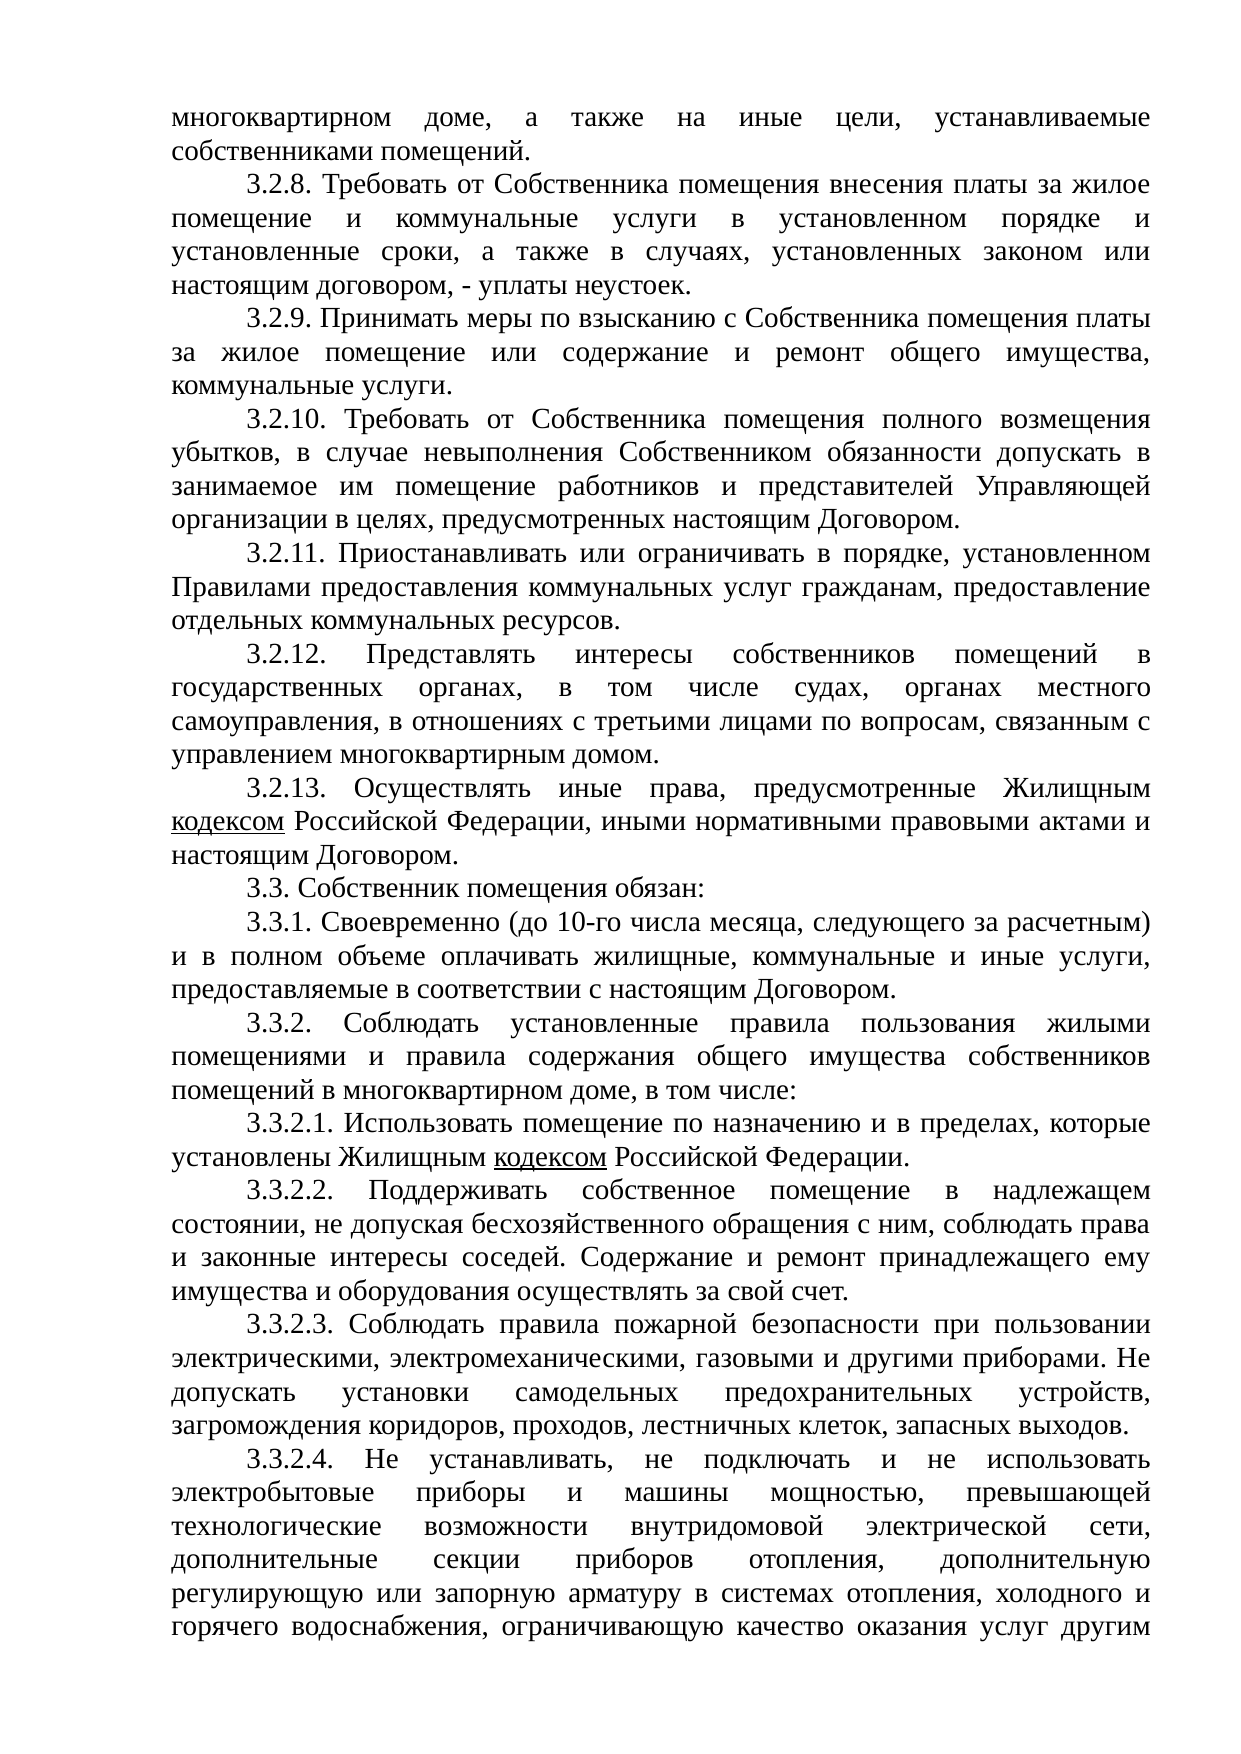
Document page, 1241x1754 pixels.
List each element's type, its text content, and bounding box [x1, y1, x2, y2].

text 3.3.2.1. Использовать помещение по назначению и в пределах, которые установлены Жилищным кодексом Российской Федерации. [171, 1105, 1152, 1172]
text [171, 1441, 1152, 1642]
text 3.2.11. Приостанавливать или ограничивать в порядке, установленном Правилами предоставления коммунальных услуг гражданам, предоставление отдельных коммунальных ресурсов. [171, 535, 1152, 636]
text 3.3. Собственник помещения обязан: [171, 871, 1152, 904]
text 3.3.1. Своевременно (до 10-го числа месяца, следующего за расчетным) и в полном объеме оплачивать жилищные, коммунальные и иные услуги, предоставляемые в соответствии с настоящим Договором. [171, 904, 1152, 1005]
text 3.2.13. Осуществлять иные права, предусмотренные Жилищным кодексом Российской Федерации, иными нормативными правовыми актами и настоящим Договором. [171, 770, 1152, 871]
text 3.2.10. Требовать от Собственника помещения полного возмещения убытков, в случае невыполнения Собственником обязанности допускать в занимаемое им помещение работников и представителей Управляющей организации в целях, предусмотренных настоящим Договором. [171, 401, 1152, 535]
text 3.3.2.2. Поддерживать собственное помещение в надлежащем состоянии, не допуская бесхозяйственного обращения с ним, соблюдать права и законные интересы соседей. Содержание и ремонт принадлежащего ему имущества и оборудования осуществлять за свой счет. [171, 1172, 1152, 1307]
text 3.2.9. Принимать меры по взысканию с Собственника помещения платы за жилое помещение или содержание и ремонт общего имущества, коммунальные услуги. [171, 300, 1152, 401]
text 3.3.2.3. Соблюдать правила пожарной безопасности при пользовании электрическими, электромеханическими, газовыми и другими приборами. Не допускать установки самодельных предохранительных устройств, загромождения коридоров, проходов, лестничных клеток, запасных выходов. [171, 1307, 1152, 1441]
text 3.3.2. Соблюдать установленные правила пользования жилыми помещениями и правила содержания общего имущества собственников помещений в многоквартирном доме, в том числе: [171, 1005, 1152, 1105]
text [171, 99, 1152, 166]
text 3.2.8. Требовать от Собственника помещения внесения платы за жилое помещение и коммунальные услуги в установленном порядке и установленные сроки, а также в случаях, установленных законом или настоящим договором, - уплаты неустоек. [171, 166, 1152, 300]
text 3.2.12. Представлять интересы собственников помещений в государственных органах, в том числе судах, органах местного самоуправления, в отношениях с третьими лицами по вопросам, связанным с управлением многоквартирным домом. [171, 636, 1152, 770]
